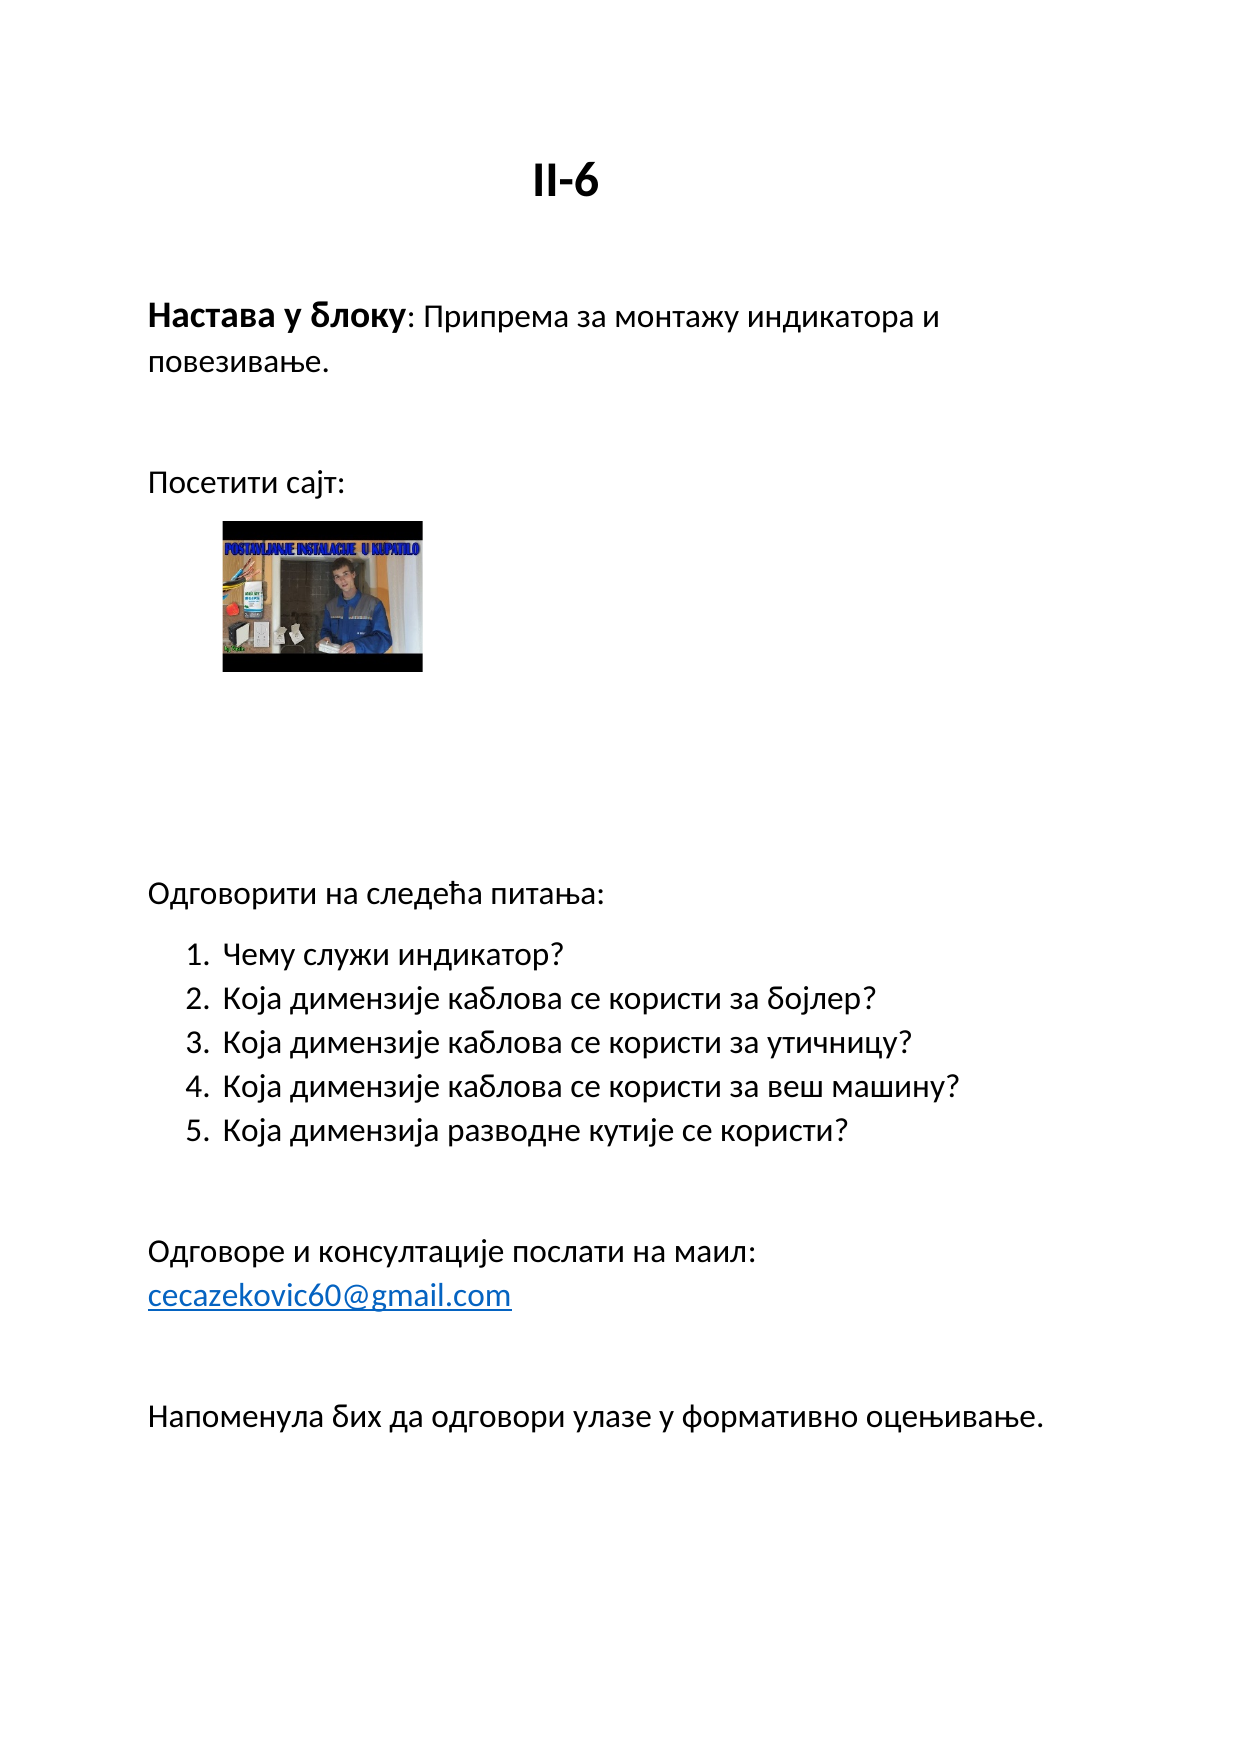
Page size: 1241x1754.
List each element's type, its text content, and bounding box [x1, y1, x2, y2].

text Настава у блоку: Припрема за монтажу индикатора и повезивање. [148, 291, 1093, 381]
text Посетити сајт: [148, 461, 1093, 502]
list Чему служи индикатор? [185, 933, 1093, 974]
list Која димензије каблова се користи за веш машину? [185, 1065, 1093, 1106]
text Одговоре и консултације послати на маил: cecazekovic60@gmail.com [148, 1230, 1093, 1315]
picture [222, 521, 423, 672]
list Која димензије каблова се користи за бојлер? [185, 977, 1093, 1018]
text Одговорити на следећа питања: [148, 872, 1093, 913]
text II-6 [148, 148, 1093, 209]
list Која димензија разводне кутије се користи? [185, 1109, 1093, 1149]
text Напоменула бих да одговори улазе у формативно оцењивање. [148, 1395, 1093, 1436]
list Која димензије каблова се користи за утичницу? [185, 1021, 1093, 1062]
